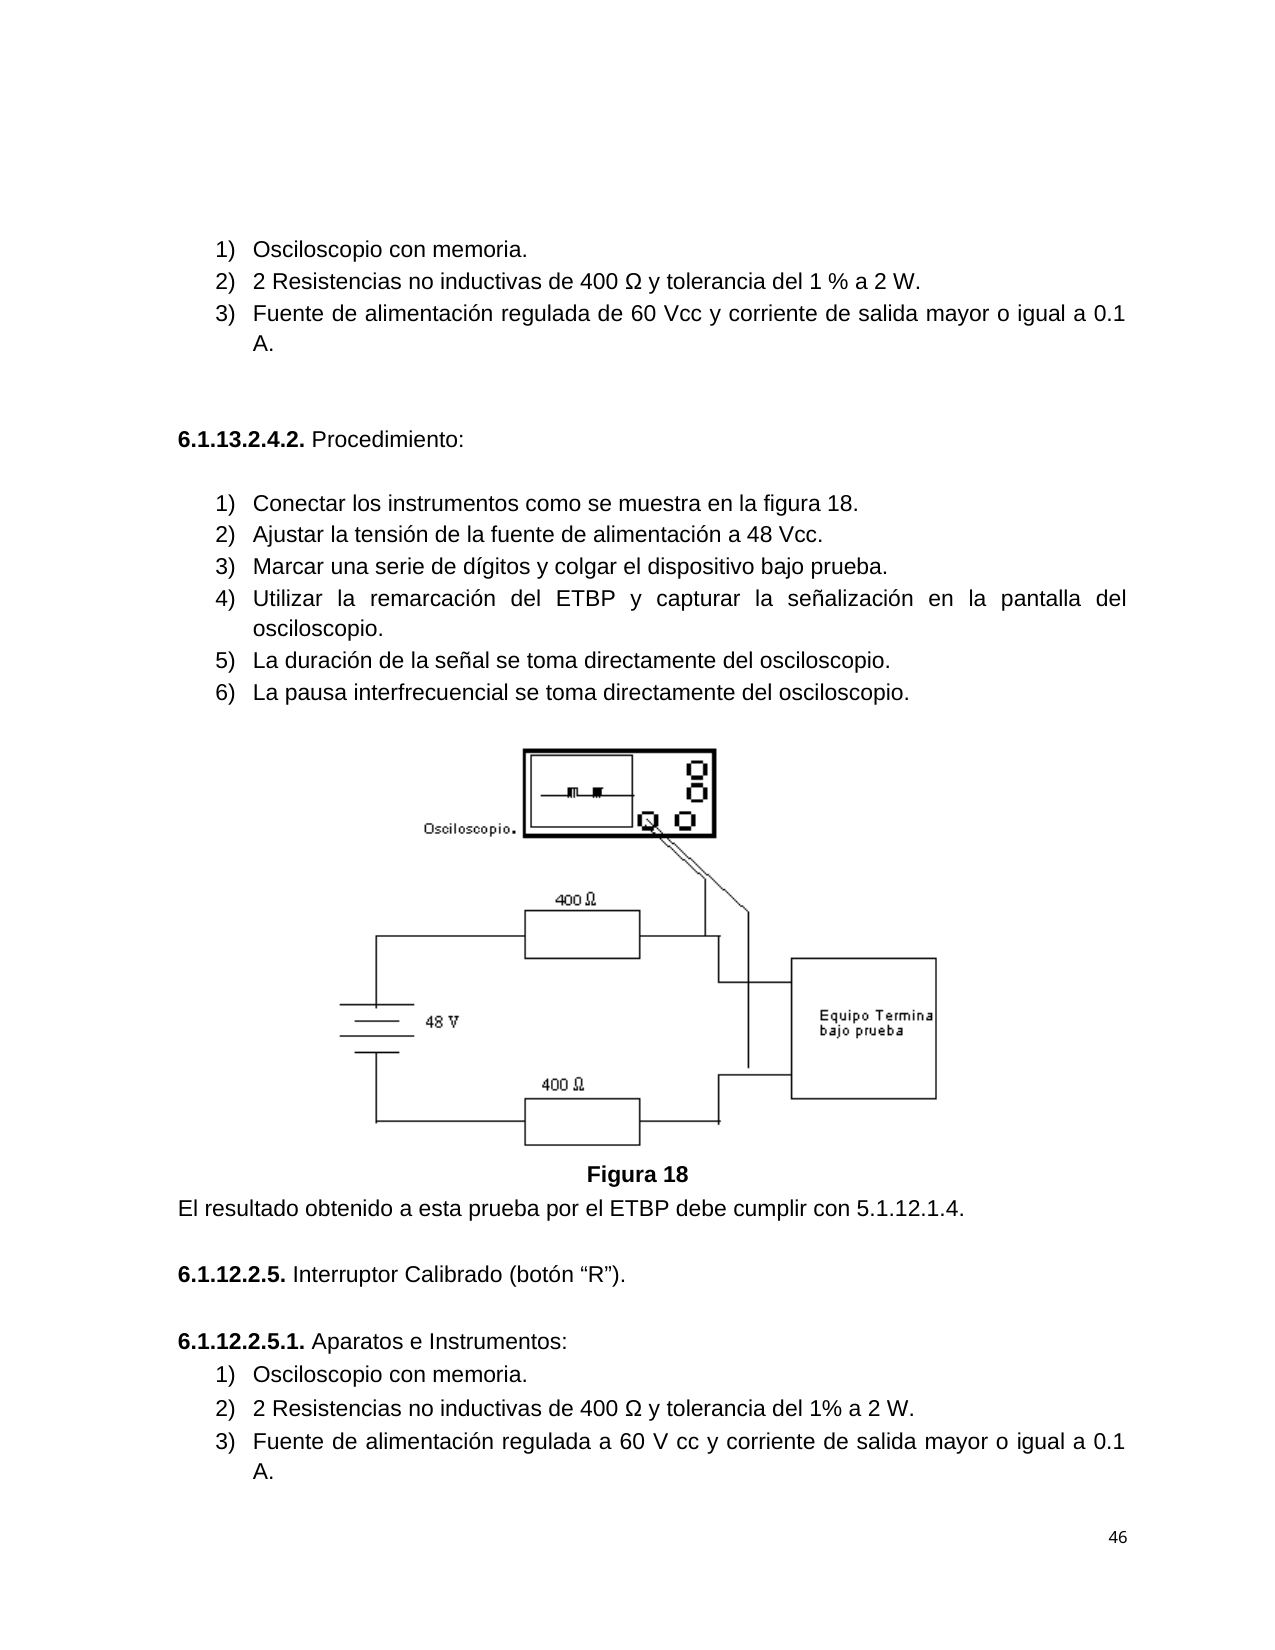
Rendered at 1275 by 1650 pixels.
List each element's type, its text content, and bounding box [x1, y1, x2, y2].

list Utilizar la remarcación del ETBP y capturar la señalización en la pantalla del osciloscopio. [215, 585, 1127, 642]
list La duración de la señal se toma directamente del osciloscopio. [215, 647, 1127, 674]
list Conectar los instrumentos como se muestra en la figura 18. [215, 489, 1127, 516]
text 6.1.13.2.4.2. Procedimiento: [148, 426, 1127, 452]
list Fuente de alimentación regulada de 60 Vcc y corriente de salida mayor o igual a 0.1 A. [215, 300, 1127, 357]
text Figura 18 [148, 1161, 1127, 1187]
list Fuente de alimentación regulada a 60 V cc y corriente de salida mayor o igual a 0.1 A. [215, 1428, 1127, 1484]
text 6.1.12.2.5. Interruptor Calibrado (botón “R”). [148, 1261, 1127, 1287]
list Osciloscopio con memoria. [215, 236, 1127, 263]
list 2 Resistencias no inductivas de 400 Ω y tolerancia del 1 % a 2 W. [215, 268, 1127, 294]
text El resultado obtenido a esta prueba por el ETBP debe cumplir con 5.1.12.1.4. [148, 1194, 1127, 1221]
list Ajustar la tensión de la fuente de alimentación a 48 Vcc. [215, 521, 1127, 548]
list Osciloscopio con memoria. [215, 1361, 1127, 1387]
text 6.1.12.2.5.1. Aparatos e Instrumentos: [148, 1328, 1127, 1354]
list Marcar una serie de dígitos y colgar el dispositivo bajo prueba. [215, 553, 1127, 580]
list La pausa interfrecuencial se toma directamente del osciloscopio. [215, 679, 1127, 706]
list 2 Resistencias no inductivas de 400 Ω y tolerancia del 1% a 2 W. [215, 1394, 1127, 1421]
